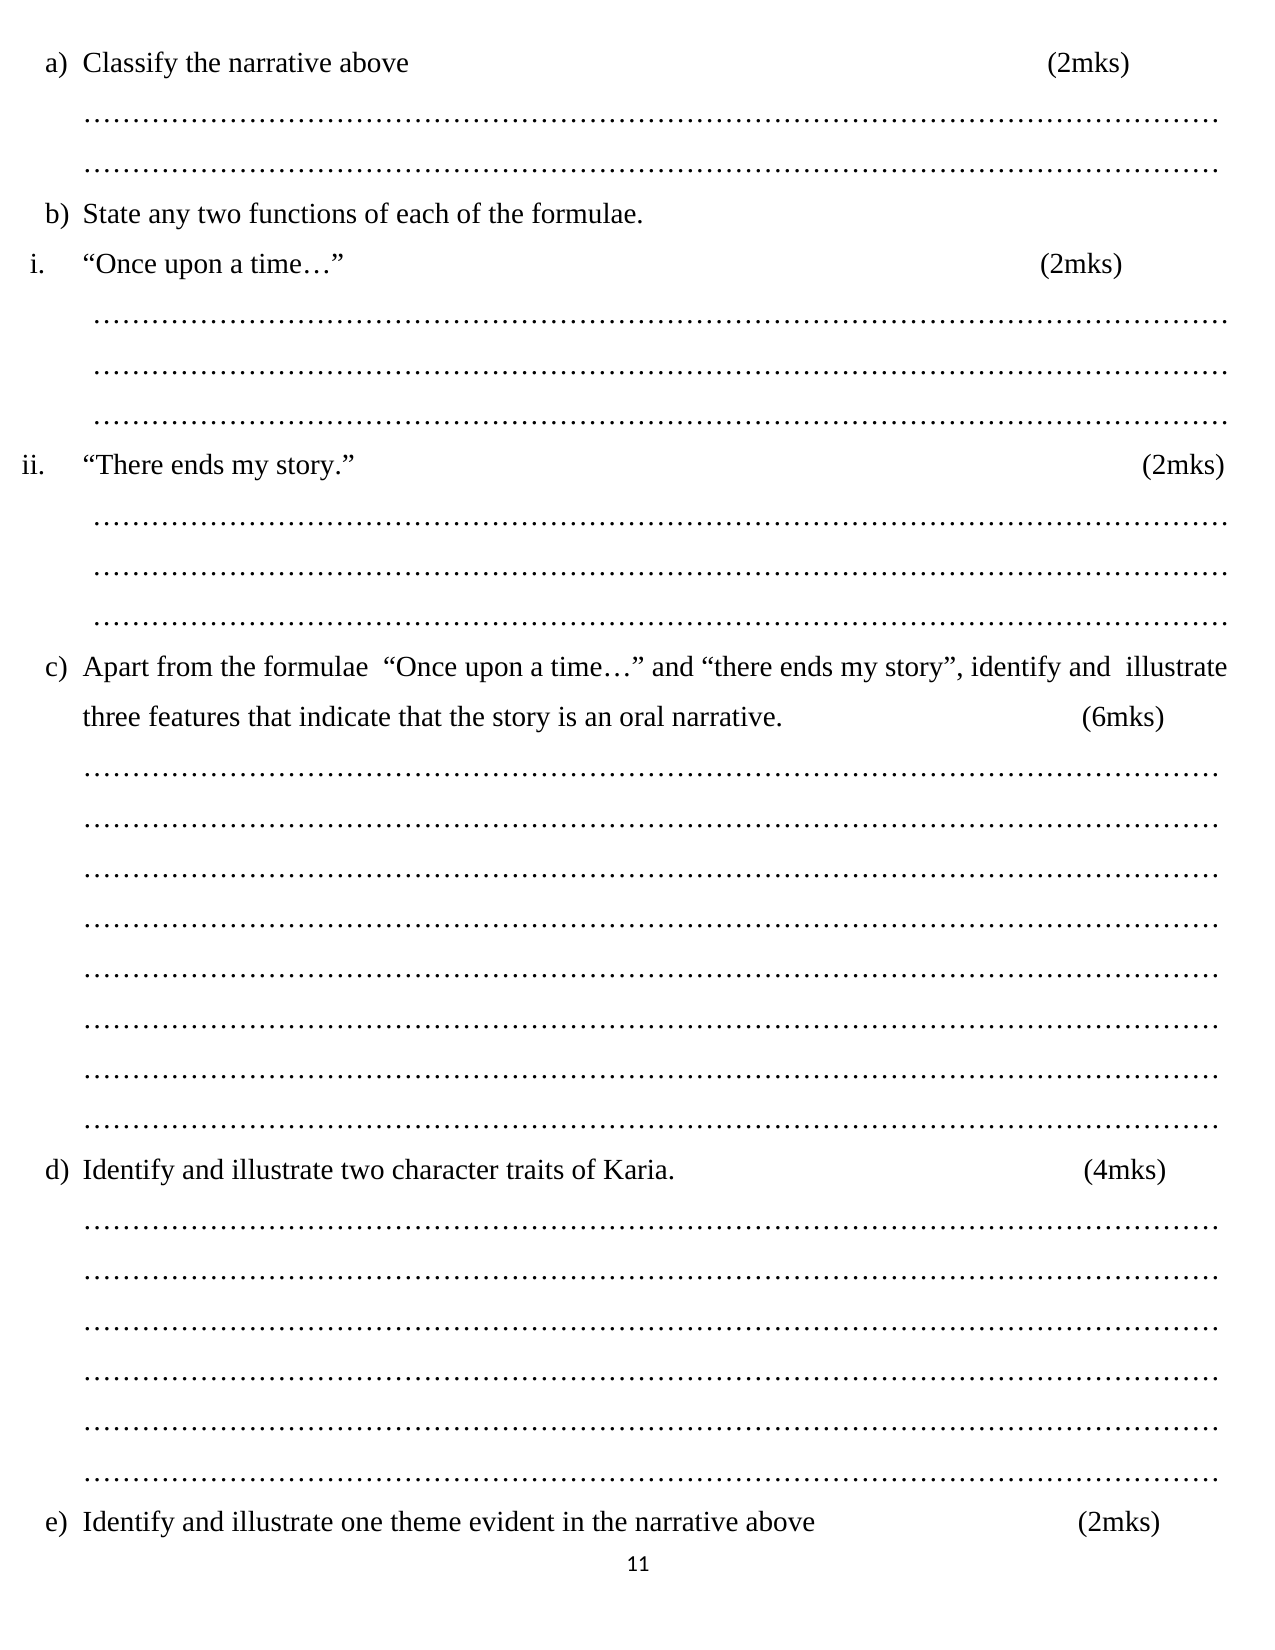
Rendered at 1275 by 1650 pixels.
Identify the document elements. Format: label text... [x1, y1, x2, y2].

list “Once upon a time…” (2mks) [45, 246, 1230, 280]
list State any two functions of each of the formulae. [45, 196, 1230, 229]
list Classify the narrative above (2mks) [45, 45, 1230, 78]
list ……………………………………………………………………………………………………………………………………………………………………………………………………………………………………………………………………………………………………………………………………………………………………………………………………………………………………………………………………………………………………………………………………………………………………………………………………………………………………………… [82, 1202, 1230, 1487]
list Identify and illustrate one theme evident in the narrative above (2mks) [45, 1504, 1230, 1538]
list ……………………………………………………………………………………………………………………………………………………………………………………………………………………………………………………………………………………………………………………… [92, 297, 1230, 431]
list ……………………………………………………………………………………………………………………………………………………………………………………………………………………………………………………………………………………………………………………………………………………………………………………………………………………………………………………………………………………………………………………………………………………………………………………………………………………………………………………………………………………………………………………………………………………………………………………………………………………………………………………………… [82, 749, 1230, 1135]
list ……………………………………………………………………………………………………………………………………………………………………………………………………………………………………………………………………………………………………………………… [92, 498, 1230, 632]
list “There ends my story.” (2mks) [45, 447, 1230, 481]
list Apart from the formulae “Once upon a time…” and “there ends my story”, identify and illustrate three features that indicate that the story is an oral narrative. (6mks) [45, 649, 1230, 733]
list Identify and illustrate two character traits of Karia. (4mks) [45, 1152, 1230, 1185]
list ……………………………………………………………………………………………………………………………………………………………………………………………………………… [82, 95, 1230, 179]
